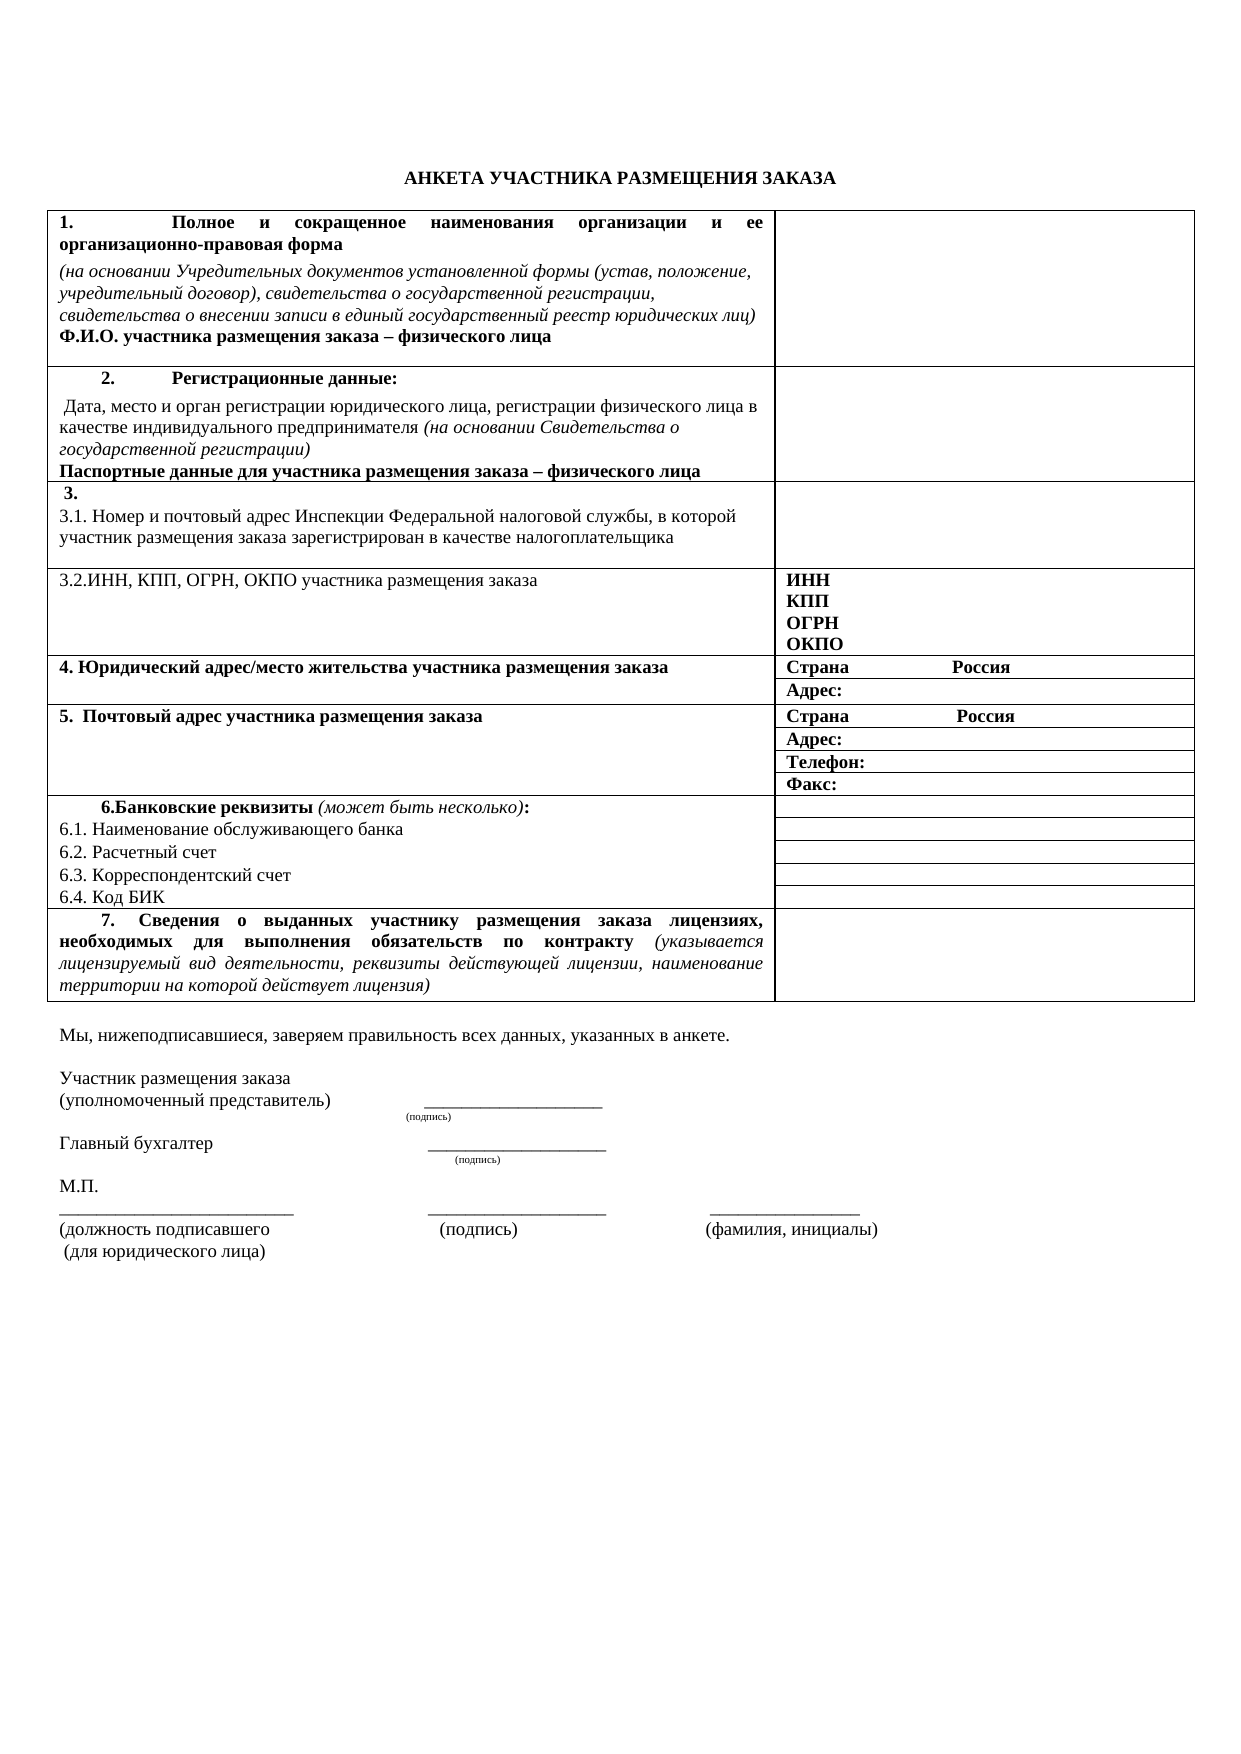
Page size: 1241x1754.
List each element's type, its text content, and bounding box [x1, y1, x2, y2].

text (для юридического лица) [59, 1239, 1181, 1261]
table_cell 6.1. Наименование обслуживающего банка [48, 817, 774, 840]
table_cell 6.2. Расчетный счет [48, 840, 774, 862]
table_cell Страна Россия [776, 656, 1194, 677]
table_cell Регистрационные данные: Дата, место и орган регистрации юридического лица, регистрации физического лица в качестве индивидуального предпринимателя (на основании Свидетельства о государственной регистрации) Паспортные данные для участника размещения заказа – физического лица [48, 367, 774, 481]
table_cell [776, 841, 1194, 862]
table_cell 3.2.ИНН, КПП, ОГРН, ОКПО участника размещения заказа [48, 569, 774, 655]
table_cell Телефон: [776, 751, 1194, 772]
table_cell Адрес: [776, 679, 1194, 704]
text Главный бухгалтер ___________________ [59, 1132, 1181, 1153]
table_cell 5. Почтовый адрес участника размещения заказа [48, 705, 774, 795]
table_cell [776, 864, 1194, 885]
text (должность подписавшего (подпись) (фамилия, инициалы) [59, 1218, 1181, 1239]
table_cell 3. [48, 482, 774, 504]
table_cell Факс: [776, 773, 1194, 795]
table_cell [776, 482, 1194, 568]
table_cell [776, 367, 1194, 481]
table_cell Сведения о выданных участнику размещения заказа лицензиях, необходимых для выполнения обязательств по контракту (указывается лицензируемый вид деятельности, реквизиты действующей лицензии, наименование территории на которой действует лицензия) [48, 909, 774, 1001]
text (подпись) [59, 1153, 1181, 1175]
table_cell 6.Банковские реквизиты (может быть несколько): [48, 796, 774, 817]
table_header [776, 211, 1194, 366]
table_cell 4. Юридический адрес/место жительства участника размещения заказа [48, 656, 774, 704]
text (подпись) [59, 1110, 1181, 1132]
table_cell 6.4. Код БИК [48, 885, 774, 908]
table_cell 3.1. Номер и почтовый адрес Инспекции Федеральной налоговой службы, в которой участник размещения заказа зарегистрирован в качестве налогоплательщика [48, 504, 774, 568]
text М.П. [59, 1175, 1181, 1196]
text Участник размещения заказа [59, 1067, 1181, 1088]
table_header Полное и сокращенное наименования организации и ее организационно-правовая форма (на основании Учредительных документов установленной формы (устав, положение, учредительный договор), свидетельства о государственной регистрации, свидетельства о внесении записи в единый государственный реестр юридических лиц) Ф.И.О. участника размещения заказа – физического лица [48, 211, 774, 366]
text (уполномоченный представитель) ___________________ [59, 1088, 1181, 1110]
table_cell [776, 886, 1194, 908]
table_cell [776, 909, 1194, 1001]
text АНКЕТА УЧАСТНИКА РАЗМЕЩЕНИЯ ЗАКАЗА [59, 167, 1181, 188]
table_cell 6.3. Корреспондентский счет [48, 863, 774, 885]
table_cell [776, 818, 1194, 840]
table_cell Адрес: [776, 728, 1194, 749]
text Мы, нижеподписавшиеся, заверяем правильность всех данных, указанных в анкете. [59, 1024, 1181, 1045]
table_cell Страна Россия [776, 705, 1194, 727]
text _________________________ ___________________ ________________ [59, 1196, 1181, 1218]
table_cell [776, 796, 1194, 817]
table_cell ИНН КПП ОГРН ОКПО [776, 569, 1194, 655]
